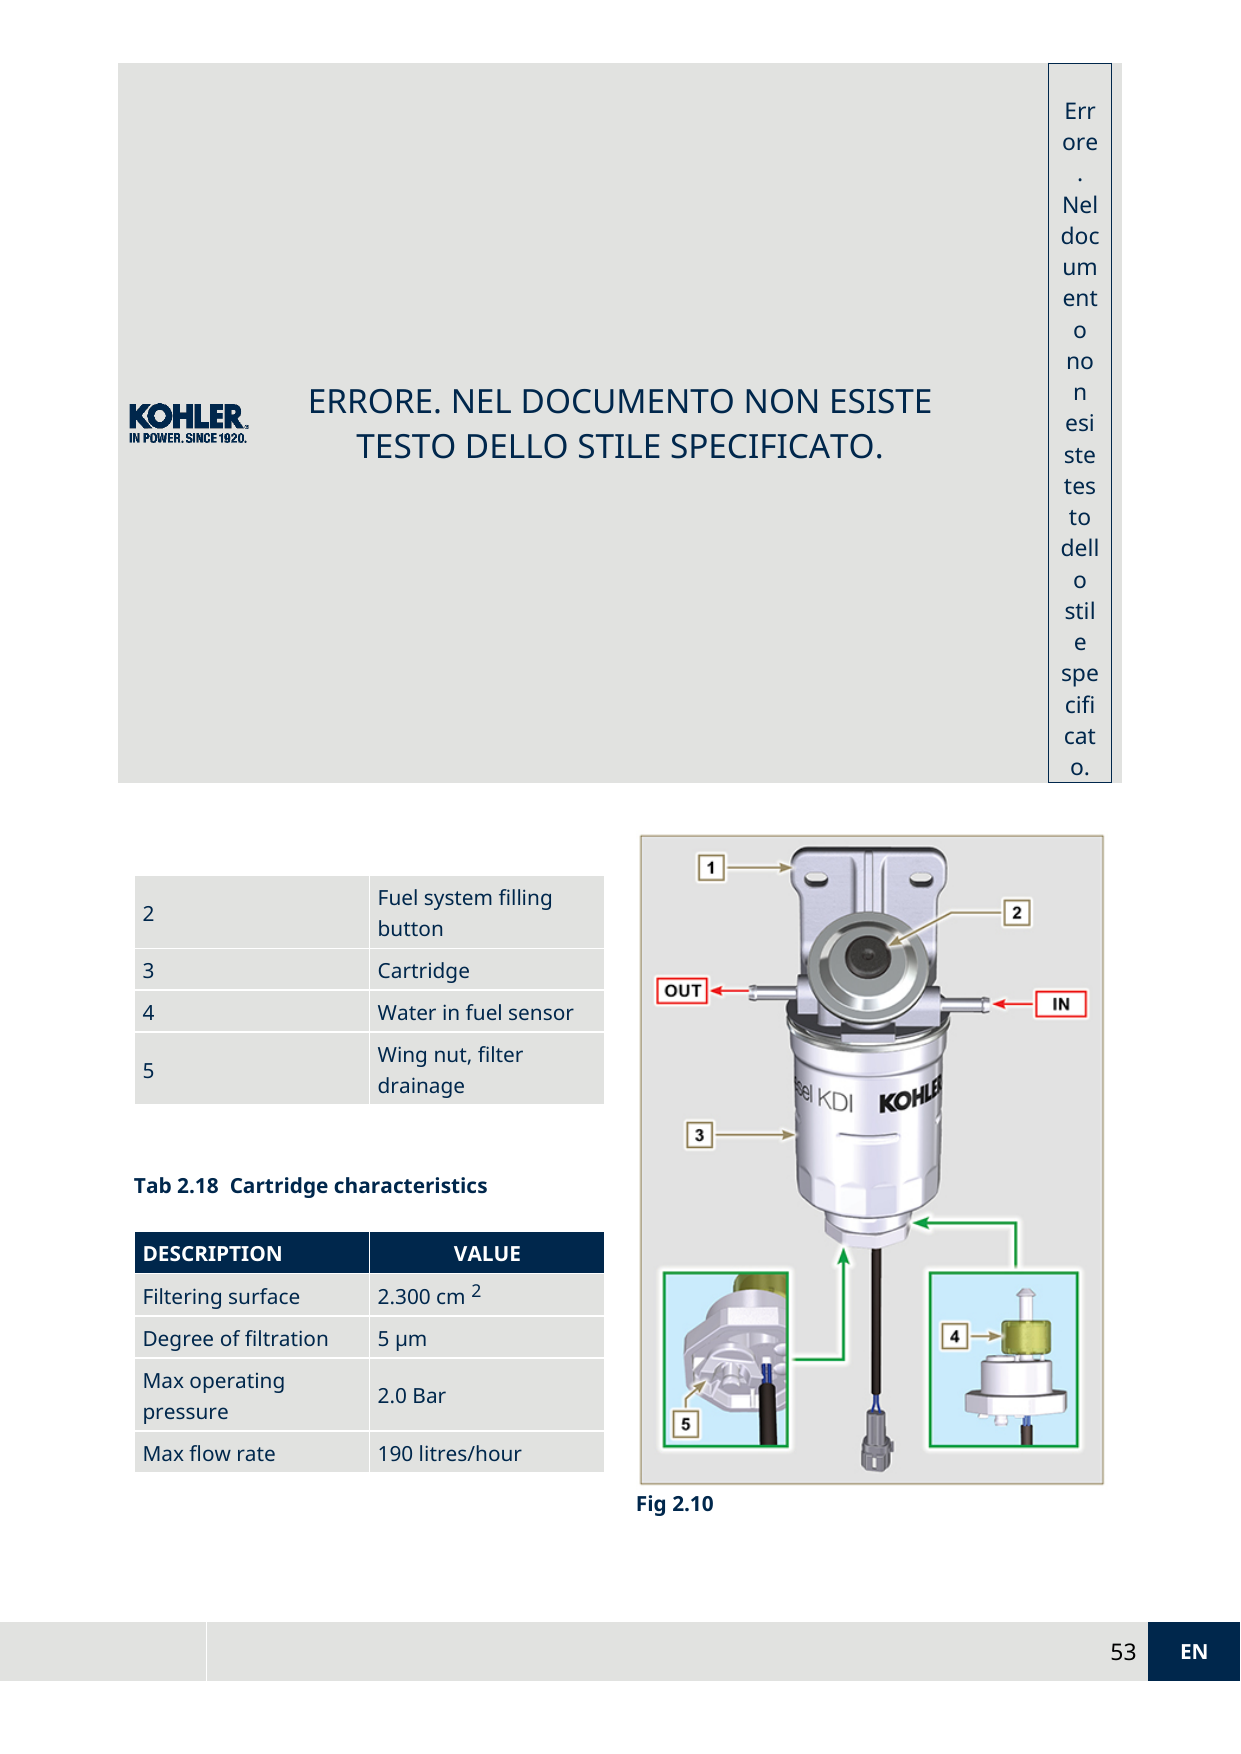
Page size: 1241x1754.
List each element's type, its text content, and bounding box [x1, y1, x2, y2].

table_cell 2.9.6.1 Fuel filter The fuel filter is situated on the crankcase of the engine or it may be assembled on the frame of the vehicle. Tab 2.17 Tab 2.18 Cartridge characteristics [118, 815, 620, 1533]
picture [635, 830, 1108, 1490]
table_cell Fig 2.10 [620, 815, 1122, 1533]
picture [129, 403, 249, 443]
